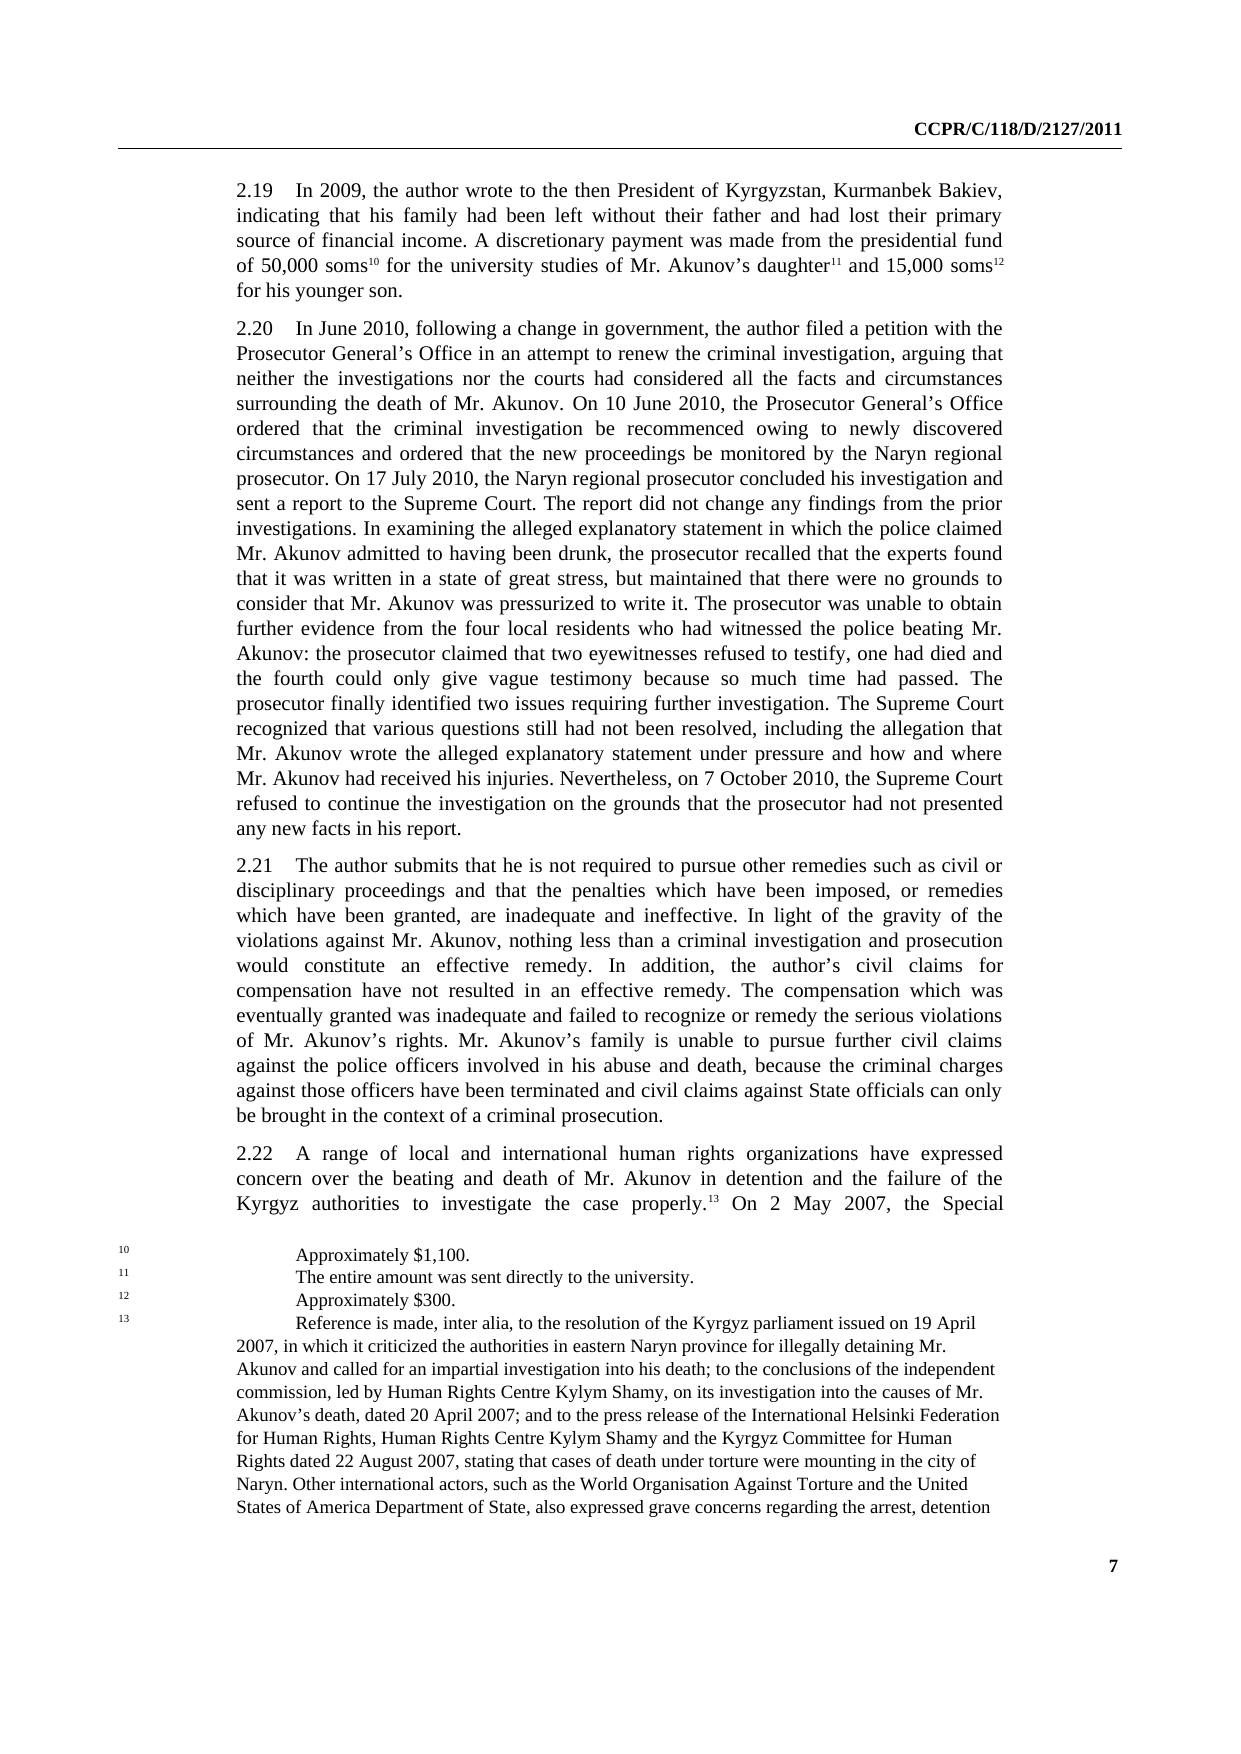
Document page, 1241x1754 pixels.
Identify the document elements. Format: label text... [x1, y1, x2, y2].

text 2.19 In 2009, the author wrote to the then President of Kyrgyzstan, Kurmanbek Bakiev, indicating that his family had been left without their father and had lost their primary source of financial income. A discretionary payment was made from the presidential fund of 50,000 soms for the university studies of Mr. Akunov’s daughter and 15,000 soms for his younger son. [236, 177, 1004, 302]
text 2.20 In June 2010, following a change in government, the author filed a petition with the Prosecutor General’s Office in an attempt to renew the criminal investigation, arguing that neither the investigations nor the courts had considered all the facts and circumstances surrounding the death of Mr. Akunov. On 10 June 2010, the Prosecutor General’s Office ordered that the criminal investigation be recommenced owing to newly discovered circumstances and ordered that the new proceedings be monitored by the Naryn regional prosecutor. On 17 July 2010, the Naryn regional prosecutor concluded his investigation and sent a report to the Supreme Court. The report did not change any findings from the prior investigations. In examining the alleged explanatory statement in which the police claimed Mr. Akunov admitted to having been drunk, the prosecutor recalled that the experts found that it was written in a state of great stress, but maintained that there were no grounds to consider that Mr. Akunov was pressurized to write it. The prosecutor was unable to obtain further evidence from the four local residents who had witnessed the police beating Mr. Akunov: the prosecutor claimed that two eyewitnesses refused to testify, one had died and the fourth could only give vague testimony because so much time had passed. The prosecutor finally identified two issues requiring further investigation. The Supreme Court recognized that various questions still had not been resolved, including the allegation that Mr. Akunov wrote the alleged explanatory statement under pressure and how and where Mr. Akunov had received his injuries. Nevertheless, on 7 October 2010, the Supreme Court refused to continue the investigation on the grounds that the prosecutor had not presented any new facts in his report. [236, 315, 1004, 840]
text 2.21 The author submits that he is not required to pursue other remedies such as civil or disciplinary proceedings and that the penalties which have been imposed, or remedies which have been granted, are inadequate and ineffective. In light of the gravity of the violations against Mr. Akunov, nothing less than a criminal investigation and prosecution would constitute an effective remedy. In addition, the author’s civil claims for compensation have not resulted in an effective remedy. The compensation which was eventually granted was inadequate and failed to recognize or remedy the serious violations of Mr. Akunov’s rights. Mr. Akunov’s family is unable to pursue further civil claims against the police officers involved in his abuse and death, because the criminal charges against those officers have been terminated and civil claims against State officials can only be brought in the context of a criminal prosecution. [236, 852, 1004, 1127]
